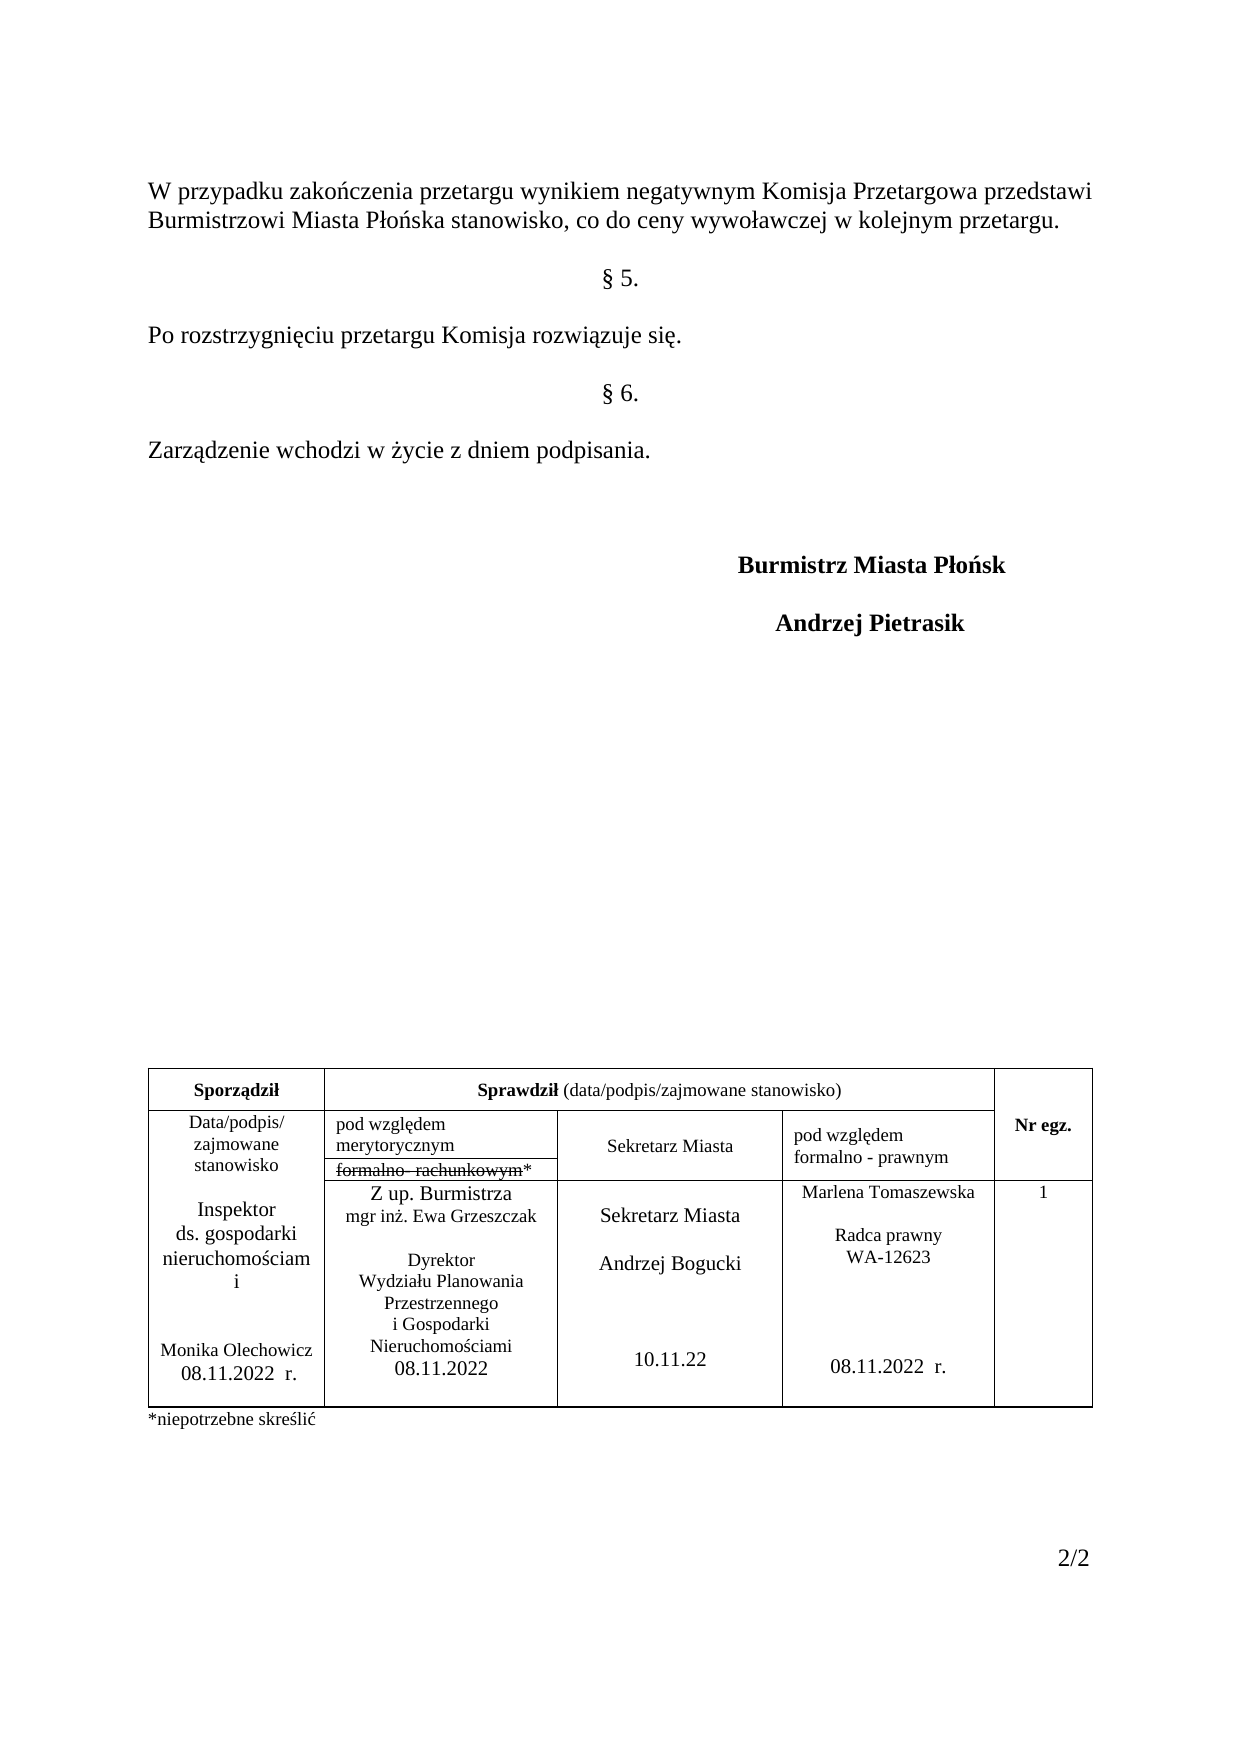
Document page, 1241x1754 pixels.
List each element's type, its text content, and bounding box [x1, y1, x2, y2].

table_cell Z up. Burmistrza mgr inż. Ewa Grzeszczak Dyrektor Wydziału Planowania Przestrzennego i Gospodarki Nieruchomościami 08.11.2022 [325, 1181, 557, 1406]
table_cell Sekretarz Miasta Andrzej Bogucki 10.11.22 [558, 1181, 782, 1406]
text Zarządzenie wchodzi w życie z dniem podpisania. [148, 435, 1093, 464]
text § 6. [148, 378, 1093, 406]
table_header Sporządził [149, 1069, 324, 1110]
text Po rozstrzygnięciu przetargu Komisja rozwiązuje się. [148, 320, 1093, 349]
table_cell Data/podpis/ zajmowane stanowisko Inspektor ds. gospodarki nieruchomościami Monika Olechowicz 08.11.2022 r. [149, 1111, 324, 1406]
table_header Nr egz. [995, 1069, 1092, 1180]
text § 5. [148, 263, 1093, 291]
text 2/2 [1033, 1543, 1093, 1572]
table_cell pod względem merytorycznym [325, 1111, 557, 1158]
table_cell 1 [995, 1181, 1092, 1406]
text *niepotrzebne skreślić [148, 1408, 1093, 1429]
table_cell Sekretarz Miasta [558, 1111, 782, 1180]
table_cell pod względem formalno - prawnym [783, 1111, 994, 1180]
table_cell formalno- rachunkowym* [325, 1159, 557, 1180]
text Andrzej Pietrasik [738, 608, 1093, 636]
text Burmistrz Miasta Płońsk [664, 550, 1093, 579]
table_header Sprawdził (data/podpis/zajmowane stanowisko) [325, 1069, 994, 1110]
table_cell Marlena Tomaszewska Radca prawny WA-12623 08.11.2022 r. [783, 1181, 994, 1406]
text W przypadku zakończenia przetargu wynikiem negatywnym Komisja Przetargowa przedstawi Burmistrzowi Miasta Płońska stanowisko, co do ceny wywoławczej w kolejnym przetargu. [148, 176, 1093, 234]
